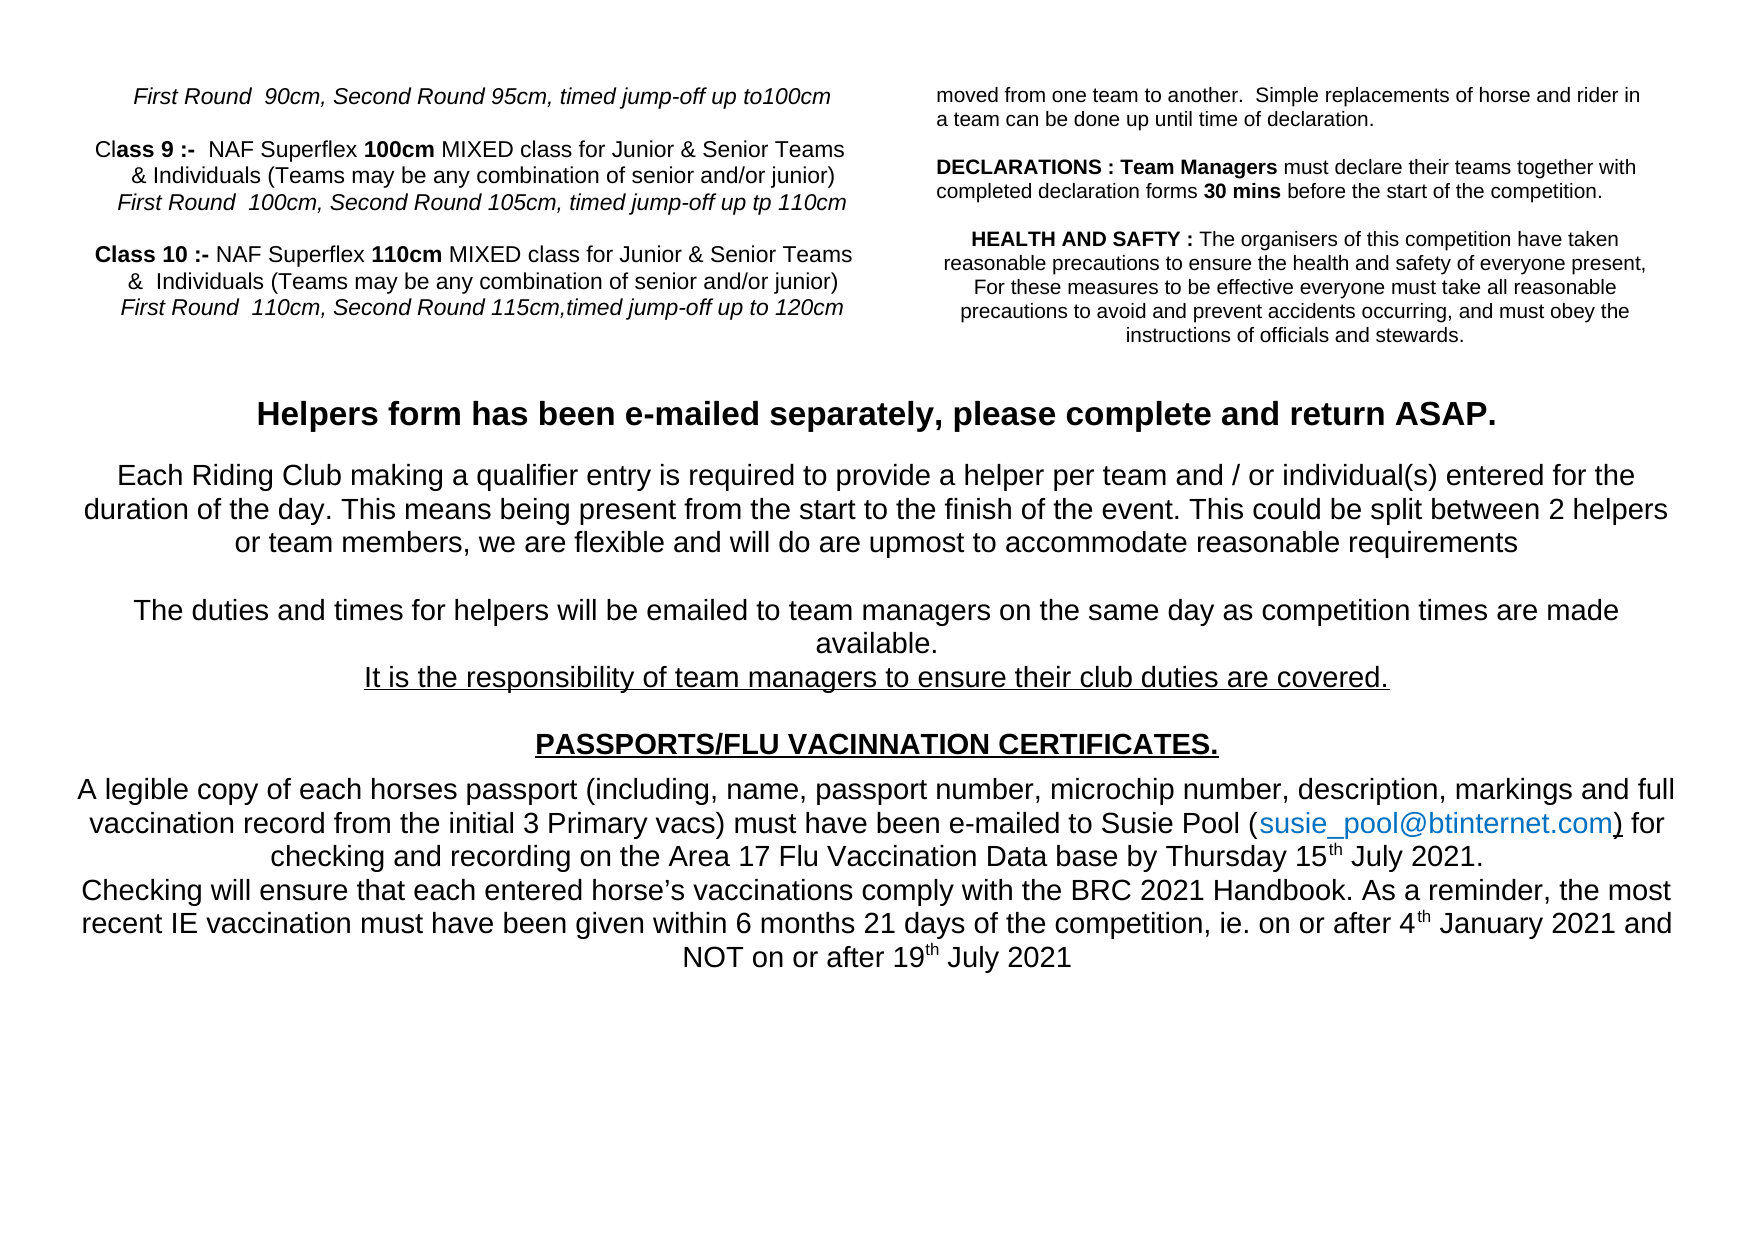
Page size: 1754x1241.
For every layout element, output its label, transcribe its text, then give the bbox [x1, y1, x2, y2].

text Checking will ensure that each entered horse’s vaccinations comply with the BRC 2021 Handbook. As a reminder, the most recent IE vaccination must have been given within 6 months 21 days of the competition, ie. on or after 4th January 2021 and NOT on or after 19th July 2021 [75, 873, 1679, 973]
text A legible copy of each horses passport (including, name, passport number, microchip number, description, markings and full vaccination record from the initial 3 Primary vacs) must have been e-mailed to Susie Pool (susie_pool@btinternet.com) for checking and recording on the Area 17 Flu Vaccination Data base by Thursday 15th July 2021. [75, 772, 1679, 873]
text Each Riding Club making a qualifier entry is required to provide a helper per team and / or individual(s) entered for the duration of the day. This means being present from the start to the finish of the event. This could be split between 2 helpers or team members, we are flexible and will do are upmost to accommodate reasonable requirements [75, 458, 1679, 559]
text PASSPORTS/FLU VACINNATION CERTIFICATES. [75, 727, 1679, 760]
text It is the responsibility of team managers to ensure their club duties are covered. [75, 660, 1679, 693]
text The duties and times for helpers will be emailed to team managers on the same day as competition times are made available. [75, 593, 1679, 660]
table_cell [86, 75, 880, 355]
text Helpers form has been e-mailed separately, please complete and return ASAP. [75, 394, 1679, 432]
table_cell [880, 75, 1663, 355]
